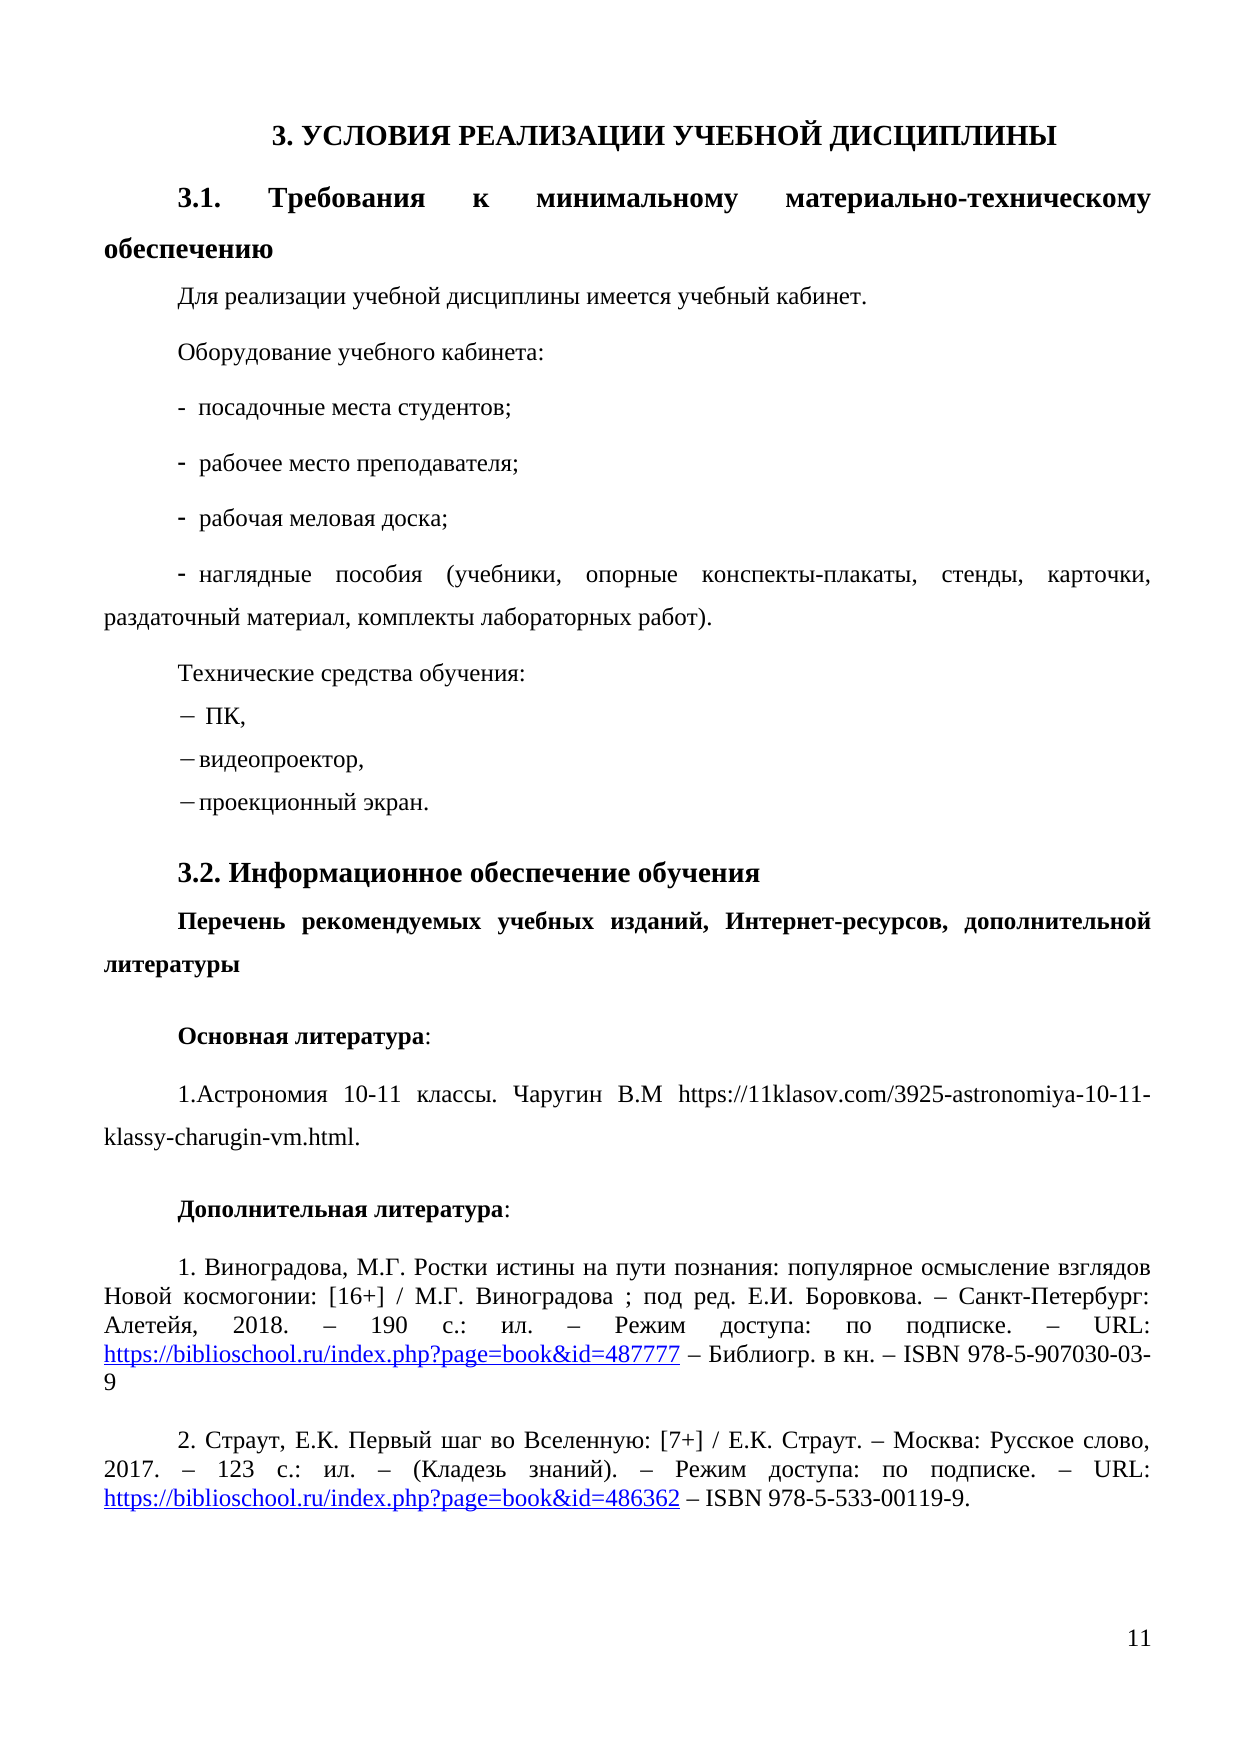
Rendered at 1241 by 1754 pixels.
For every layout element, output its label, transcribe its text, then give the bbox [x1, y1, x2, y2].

text Основная литература: [103, 1021, 1152, 1050]
text 2. Страут, Е.К. Первый шаг во Вселенную: [7+] / Е.К. Страут. – Москва: Русское слово, 2017. – 123 с.: ил. – (Кладезь знаний). – Режим доступа: по подписке. – URL: https://biblioschool.ru/index.php?page=book&id=486362 – ISBN 978-5-533-00119-9. [103, 1425, 1152, 1512]
subtitle 3.2. Информационное обеспечение обучения [103, 855, 1152, 889]
list видеопроектор, [103, 744, 1152, 773]
list наглядные пособия (учебники, опорные конспекты-плакаты, стенды, карточки, раздаточный материал, комплекты лабораторных работ). [103, 559, 1152, 631]
text Дополнительная литература: [103, 1194, 1152, 1223]
text Оборудование учебного кабинета: [103, 337, 1152, 365]
list проекционный экран. [103, 787, 1152, 816]
text 1.Астрономия 10-11 классы. Чаругин В.М https://11klasov.com/3925-astronomiya-10-11-klassy-charugin-vm.html. [103, 1079, 1152, 1151]
list рабочее место преподавателя; [103, 448, 1152, 477]
text - посадочные места студентов; [103, 392, 1152, 421]
list рабочая меловая доска; [103, 503, 1152, 532]
text Для реализации учебной дисциплины имеется учебный кабинет. [103, 281, 1152, 310]
subtitle 3. условия реализации УЧЕБНОЙ дисциплины [103, 118, 1152, 152]
text 1. Виноградова, М.Г. Ростки истины на пути познания: популярное осмысление взглядов Новой космогонии: [16+] / М.Г. Виноградова ; под ред. Е.И. Боровкова. – Санкт-Петербург: Алетейя, 2018. – 190 с.: ил. – Режим доступа: по подписке. – URL: https://biblioschool.ru/index.php?page=book&id=487777 – Библиогр. в кн. – ISBN 978-5-907030-03-9 [103, 1252, 1152, 1396]
text Перечень рекомендуемых учебных изданий, Интернет-ресурсов, дополнительной литературы [103, 906, 1152, 978]
text Технические средства обучения: [103, 658, 1152, 687]
text 3.1. Требования к минимальному материально-техническому обеспечению [103, 180, 1152, 264]
list ПК, [103, 701, 1152, 730]
